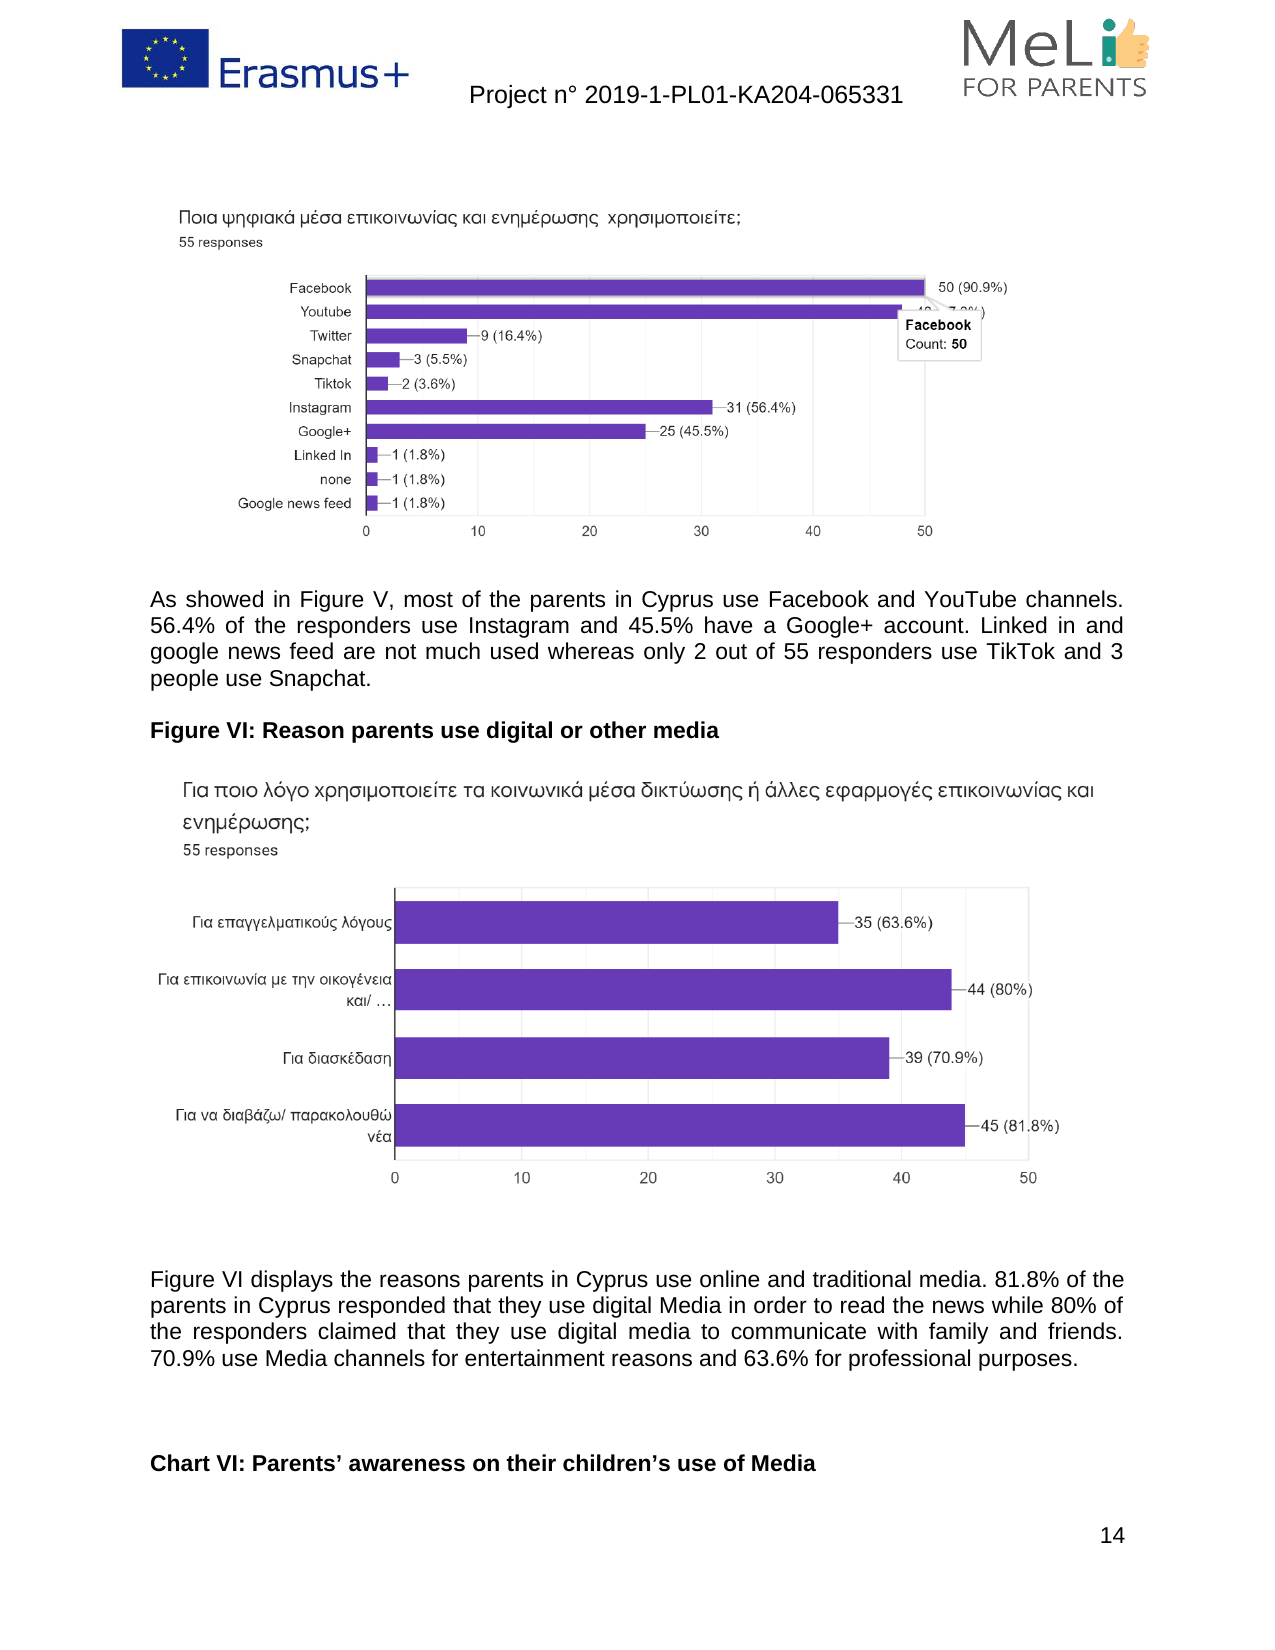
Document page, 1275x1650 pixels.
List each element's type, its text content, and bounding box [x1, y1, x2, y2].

picture [150, 743, 1125, 1240]
text Chart VI: Parents’ awareness on their children’s use of Media [150, 1450, 1125, 1476]
picture [105, 12, 425, 104]
picture [150, 176, 1011, 586]
text Figure VI displays the reasons parents in Cyprus use online and traditional media. 81.8% of the parents in Cyprus responded that they use digital Media in order to read the news while 80% of the responders claimed that they use digital media to communicate with family and friends. 70.9% use Media channels for entertainment reasons and 63.6% for professional purposes. [150, 1266, 1125, 1371]
text Figure VI: Reason parents use digital or other media [150, 717, 1125, 743]
picture [943, 0, 1169, 104]
text As showed in Figure V, most of the parents in Cyprus use Facebook and YouTube channels. 56.4% of the responders use Instagram and 45.5% have a Google+ account. Linked in and google news feed are not much used whereas only 2 out of 55 responders use TikTok and 3 people use Snapchat. [150, 586, 1125, 691]
